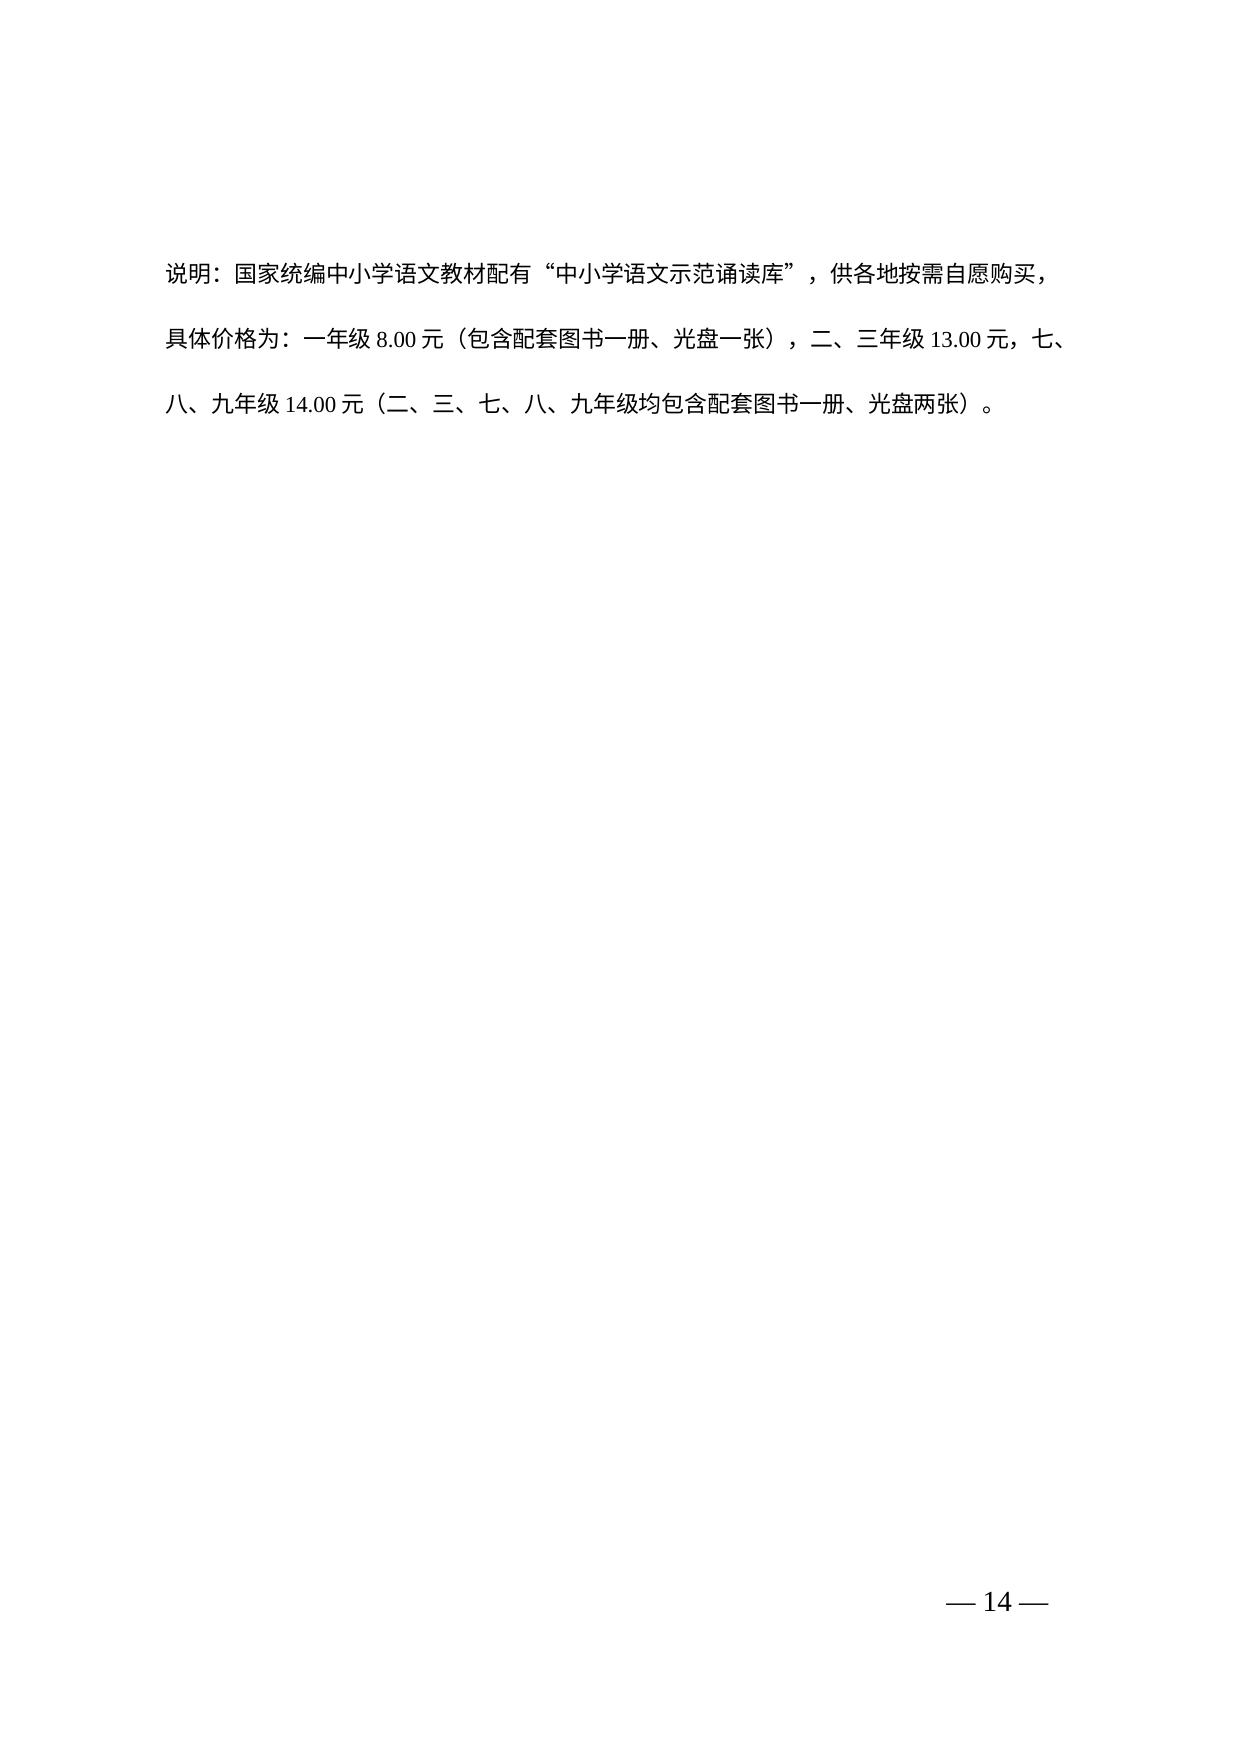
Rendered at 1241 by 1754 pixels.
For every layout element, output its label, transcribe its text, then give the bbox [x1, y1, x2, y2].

text 说明：国家统编中小学语文教材配有“中小学语文示范诵读库”，供各地按需自愿购买，具体价格为：一年级8.00元（包含配套图书一册、光盘一张），二、三年级13.00元，七、八、九年级14.00元（二、三、七、八、九年级均包含配套图书一册、光盘两张）。 [165, 240, 1081, 435]
